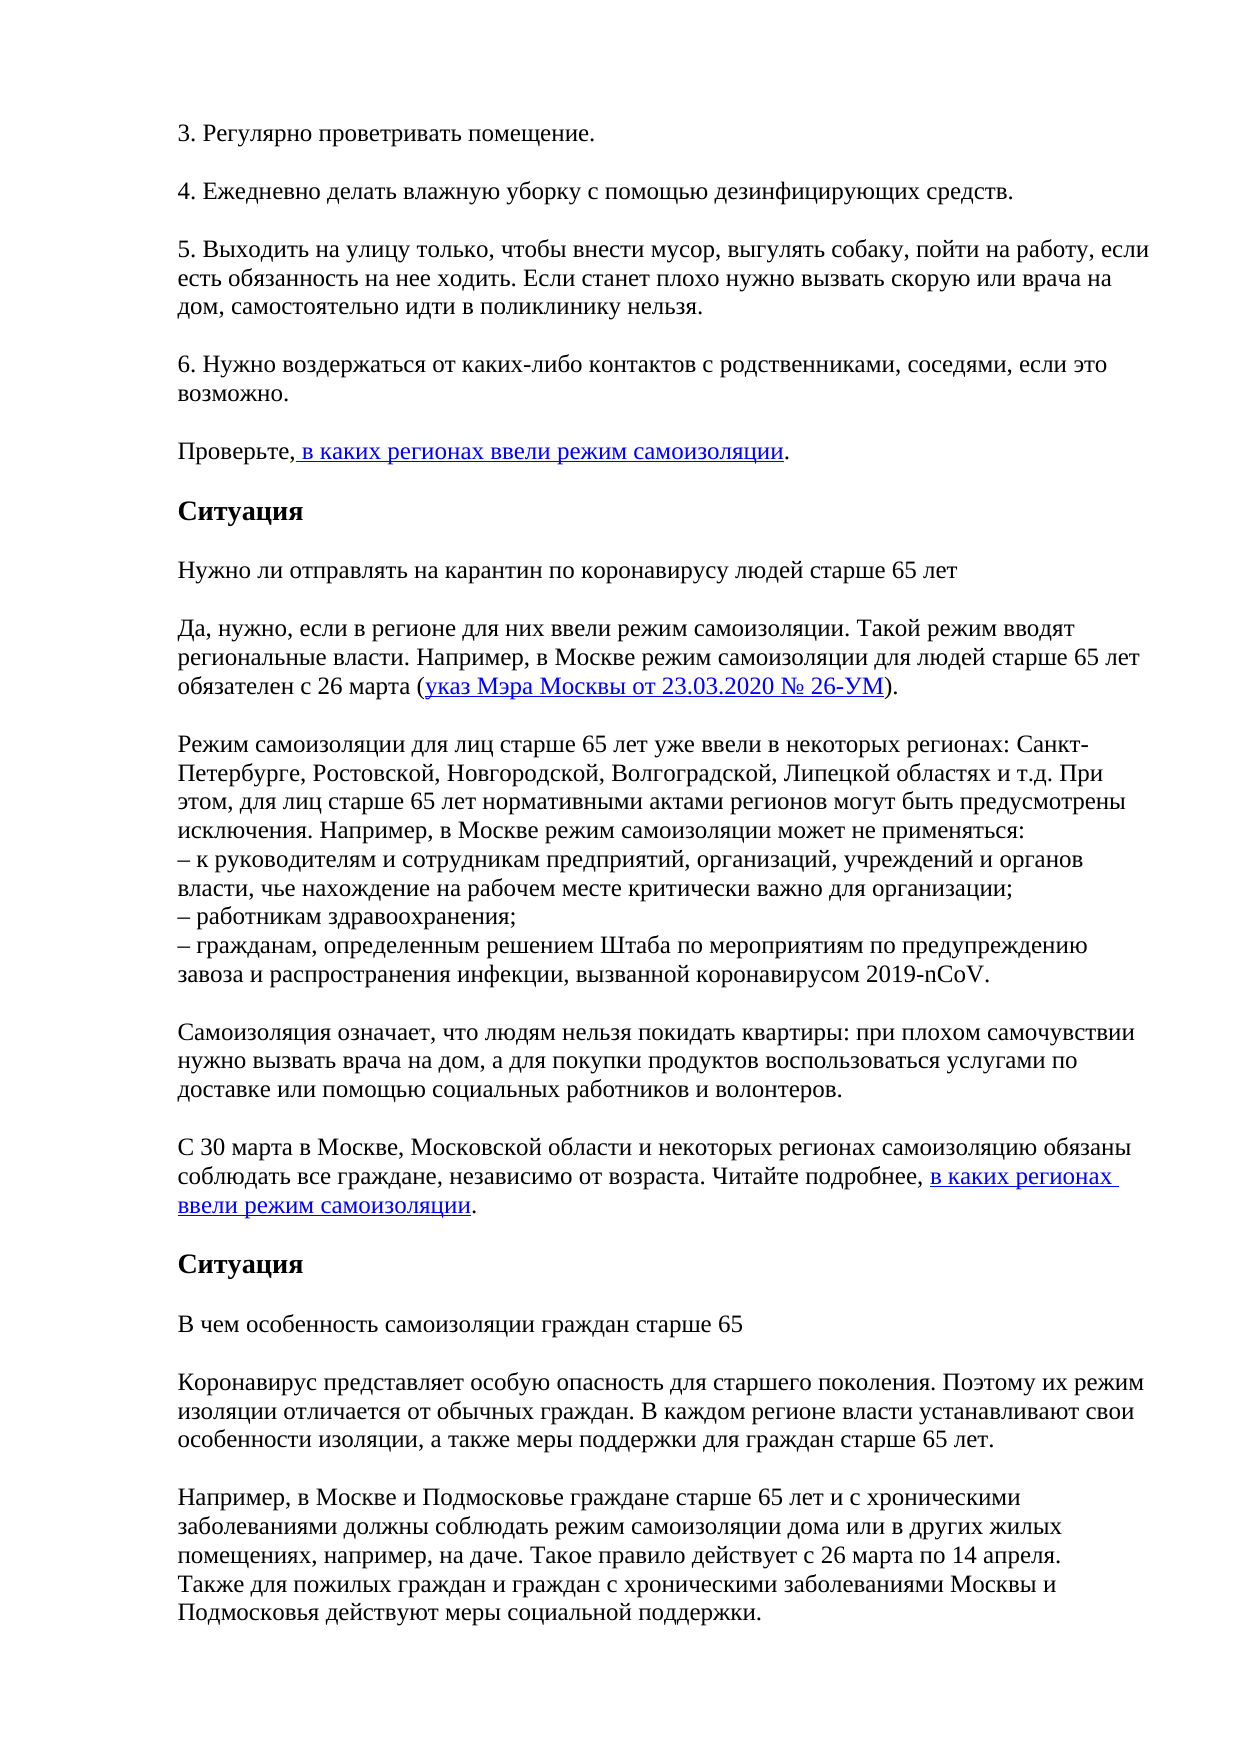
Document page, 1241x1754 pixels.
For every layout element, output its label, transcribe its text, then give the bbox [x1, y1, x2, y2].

text 5. Выходить на улицу только, чтобы внести мусор, выгулять собаку, пойти на работу, если есть обязанность на нее ходить. Если станет плохо нужно вызвать скорую или врача на дом, самостоятельно идти в поликлинику нельзя. [177, 234, 1152, 320]
text С 30 марта в Москве, Московской области и некоторых регионах самоизоляцию обязаны соблюдать все граждане, независимо от возраста. Читайте подробнее, в каких регионах ввели режим самоизоляции. [177, 1132, 1152, 1218]
title Нужно ли отправлять на карантин по коронавирусу людей старше 65 лет [177, 556, 1152, 584]
subtitle Ситуация [177, 1248, 1152, 1280]
subtitle Ситуация [177, 494, 1152, 526]
text 3. Регулярно проветривать помещение. [177, 118, 1152, 147]
text Проверьте, в каких регионах ввели режим самоизоляции. [177, 436, 1152, 465]
text 6. Нужно воздержаться от каких-либо контактов с родственниками, соседями, если это возможно. [177, 349, 1152, 407]
text Самоизоляция означает, что людям нельзя покидать квартиры: при плохом самочувствии нужно вызвать врача на дом, а для покупки продуктов воспользоваться услугами по доставке или помощью социальных работников и волонтеров. [177, 1017, 1152, 1103]
text 4. Ежедневно делать влажную уборку с помощью дезинфицирующих средств. [177, 176, 1152, 205]
title В чем особенность самоизоляции граждан старше 65 [177, 1309, 1152, 1338]
text Режим самоизоляции для лиц старше 65 лет уже ввели в некоторых регионах: Санкт-Петербурге, Ростовской, Новгородской, Волгоградской, Липецкой областях и т.д. При этом, для лиц старше 65 лет нормативными актами регионов могут быть предусмотрены исключения. Например, в Москве режим самоизоляции может не применяться: – к руководителям и сотрудникам предприятий, организаций, учреждений и органов власти, чье нахождение на рабочем месте критически важно для организации; – работникам здравоохранения; – гражданам, определенным решением Штаба по мероприятиям по предупреждению завоза и распространения инфекции, вызванной коронавирусом 2019-nCoV. [177, 729, 1152, 988]
text Например, в Москве и Подмосковье граждане старше 65 лет и с хроническими заболеваниями должны соблюдать режим самоизоляции дома или в других жилых помещениях, например, на даче. Такое правило действует с 26 марта по 14 апреля. Также для пожилых граждан и граждан с хроническими заболеваниями Москвы и Подмосковья действуют меры социальной поддержки. [177, 1482, 1152, 1626]
text Да, нужно, если в регионе для них ввели режим самоизоляции. Такой режим вводят региональные власти. Например, в Москве режим самоизоляции для людей старше 65 лет обязателен с 26 марта (указ Мэра Москвы от 23.03.2020 № 26-УМ). [177, 613, 1152, 700]
text Коронавирус представляет особую опасность для старшего поколения. Поэтому их режим изоляции отличается от обычных граждан. В каждом регионе власти устанавливают свои особенности изоляции, а также меры поддержки для граждан старше 65 лет. [177, 1367, 1152, 1453]
